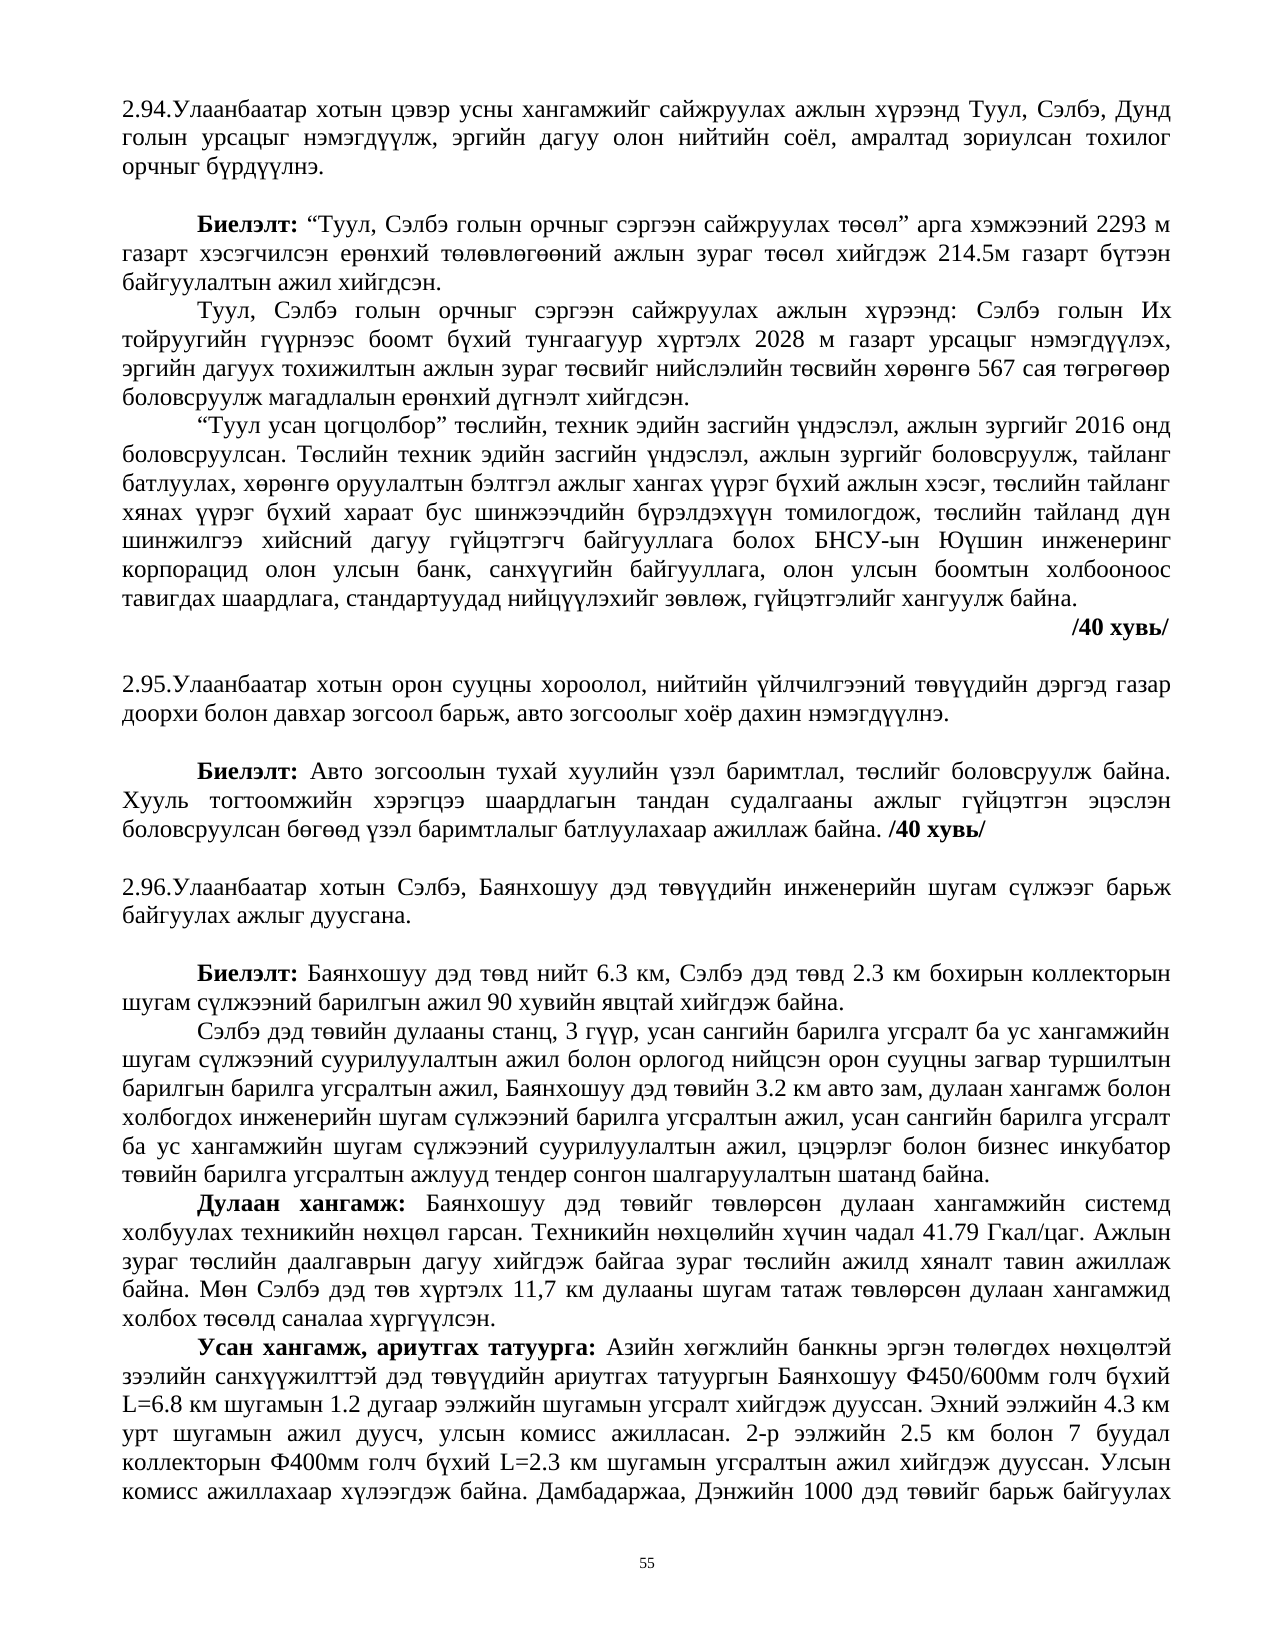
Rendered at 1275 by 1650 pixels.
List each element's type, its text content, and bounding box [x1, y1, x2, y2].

text Туул, Сэлбэ голын орчныг сэргээн сайжруулах ажлын хүрээнд: Сэлбэ голын Их тойруугийн гүүрнээс боомт бүхий тунгаагуур хүртэлх 2028 м газарт урсацыг нэмэгдүүлэх, эргийн дагуух тохижилтын ажлын зураг төсвийг нийслэлийн төсвийн хөрөнгө 567 сая төгрөгөөр боловсруулж магадлалын ерөнхий дүгнэлт хийгдсэн. [122, 295, 1172, 410]
text Сэлбэ дэд төвийн дулааны станц, 3 гүүр, усан сангийн барилга угсралт ба ус хангамжийн шугам сүлжээний суурилуулалтын ажил болон орлогод нийцсэн орон сууцны загвар туршилтын барилгын барилга угсралтын ажил, Баянхошуу дэд төвийн 3.2 км авто зам, дулаан хангамж болон холбогдох инженерийн шугам сүлжээний барилга угсралтын ажил, усан сангийн барилга угсралт ба ус хангамжийн шугам сүлжээний суурилуулалтын ажил, цэцэрлэг болон бизнес инкубатор төвийн барилга угсралтын ажлууд тендер сонгон шалгаруулалтын шатанд байна. [122, 1016, 1172, 1188]
text Биелэлт: “Туул, Сэлбэ голын орчныг сэргээн сайжруулах төсөл” арга хэмжээний 2293 м газарт хэсэгчилсэн ерөнхий төлөвлөгөөний ажлын зураг төсөл хийгдэж 214.5м газарт бүтээн байгуулалтын ажил хийгдсэн. [122, 209, 1172, 295]
text 2.96.Улаанбаатар хотын Сэлбэ, Баянхошуу дэд төвүүдийн инженерийн шугам сүлжээг барьж байгуулах ажлыг дуусгана. [122, 872, 1172, 929]
text 2.95.Улаанбаатар хотын орон сууцны хороолол, нийтийн үйлчилгээний төвүүдийн дэргэд газар доорхи болон давхар зогсоол барьж, авто зогсоолыг хоёр дахин нэмэгдүүлнэ. [122, 669, 1172, 727]
text Биелэлт: Баянхошуу дэд төвд нийт 6.3 км, Сэлбэ дэд төвд 2.3 км бохирын коллекторын шугам сүлжээний барилгын ажил 90 хувийн явцтай хийгдэж байна. [122, 958, 1172, 1016]
text Дулаан хангамж: Баянхошуу дэд төвийг төвлөрсөн дулаан хангамжийн системд холбуулах техникийн нөхцөл гарсан. Техникийн нөхцөлийн хүчин чадал 41.79 Гкал/цаг. Ажлын зураг төслийн даалгаврын дагуу хийгдэж байгаа зураг төслийн ажилд хяналт тавин ажиллаж байна. Мөн Сэлбэ дэд төв хүртэлх 11,7 км дулааны шугам татаж төвлөрсөн дулаан хангамжид холбох төсөлд саналаа хүргүүлсэн. [122, 1188, 1172, 1332]
text /40 хувь/ [122, 612, 1172, 640]
text “Туул усан цогцолбор” төслийн, техник эдийн засгийн үндэслэл, ажлын зургийг 2016 онд боловсруулсан. Төслийн техник эдийн засгийн үндэслэл, ажлын зургийг боловсруулж, тайланг батлуулах, хөрөнгө оруулалтын бэлтгэл ажлыг хангах үүрэг бүхий ажлын хэсэг, төслийн тайланг хянах үүрэг бүхий хараат бус шинжээчдийн бүрэлдэхүүн томилогдож, төслийн тайланд дүн шинжилгээ хийсний дагуу гүйцэтгэгч байгууллага болох БНСУ-ын Юүшин инженеринг корпорацид олон улсын банк, санхүүгийн байгууллага, олон улсын боомтын холбооноос тавигдах шаардлага, стандартуудад нийцүүлэхийг зөвлөж, гүйцэтгэлийг хангуулж байна. [122, 410, 1172, 612]
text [122, 1332, 1172, 1504]
text 2.94.Улаанбаатар хотын цэвэр усны хангамжийг сайжруулах ажлын хүрээнд Туул, Сэлбэ, Дунд голын урсацыг нэмэгдүүлж, эргийн дагуу олон нийтийн соёл, амралтад зориулсан тохилог орчныг бүрдүүлнэ. [122, 94, 1172, 180]
text Биелэлт: Авто зогсоолын тухай хуулийн үзэл баримтлал, төслийг боловсруулж байна. Хууль тогтоомжийн хэрэгцээ шаардлагын тандан судалгааны ажлыг гүйцэтгэн эцэслэн боловсруулсан бөгөөд үзэл баримтлалыг батлуулахаар ажиллаж байна. /40 хувь/ [122, 756, 1172, 842]
